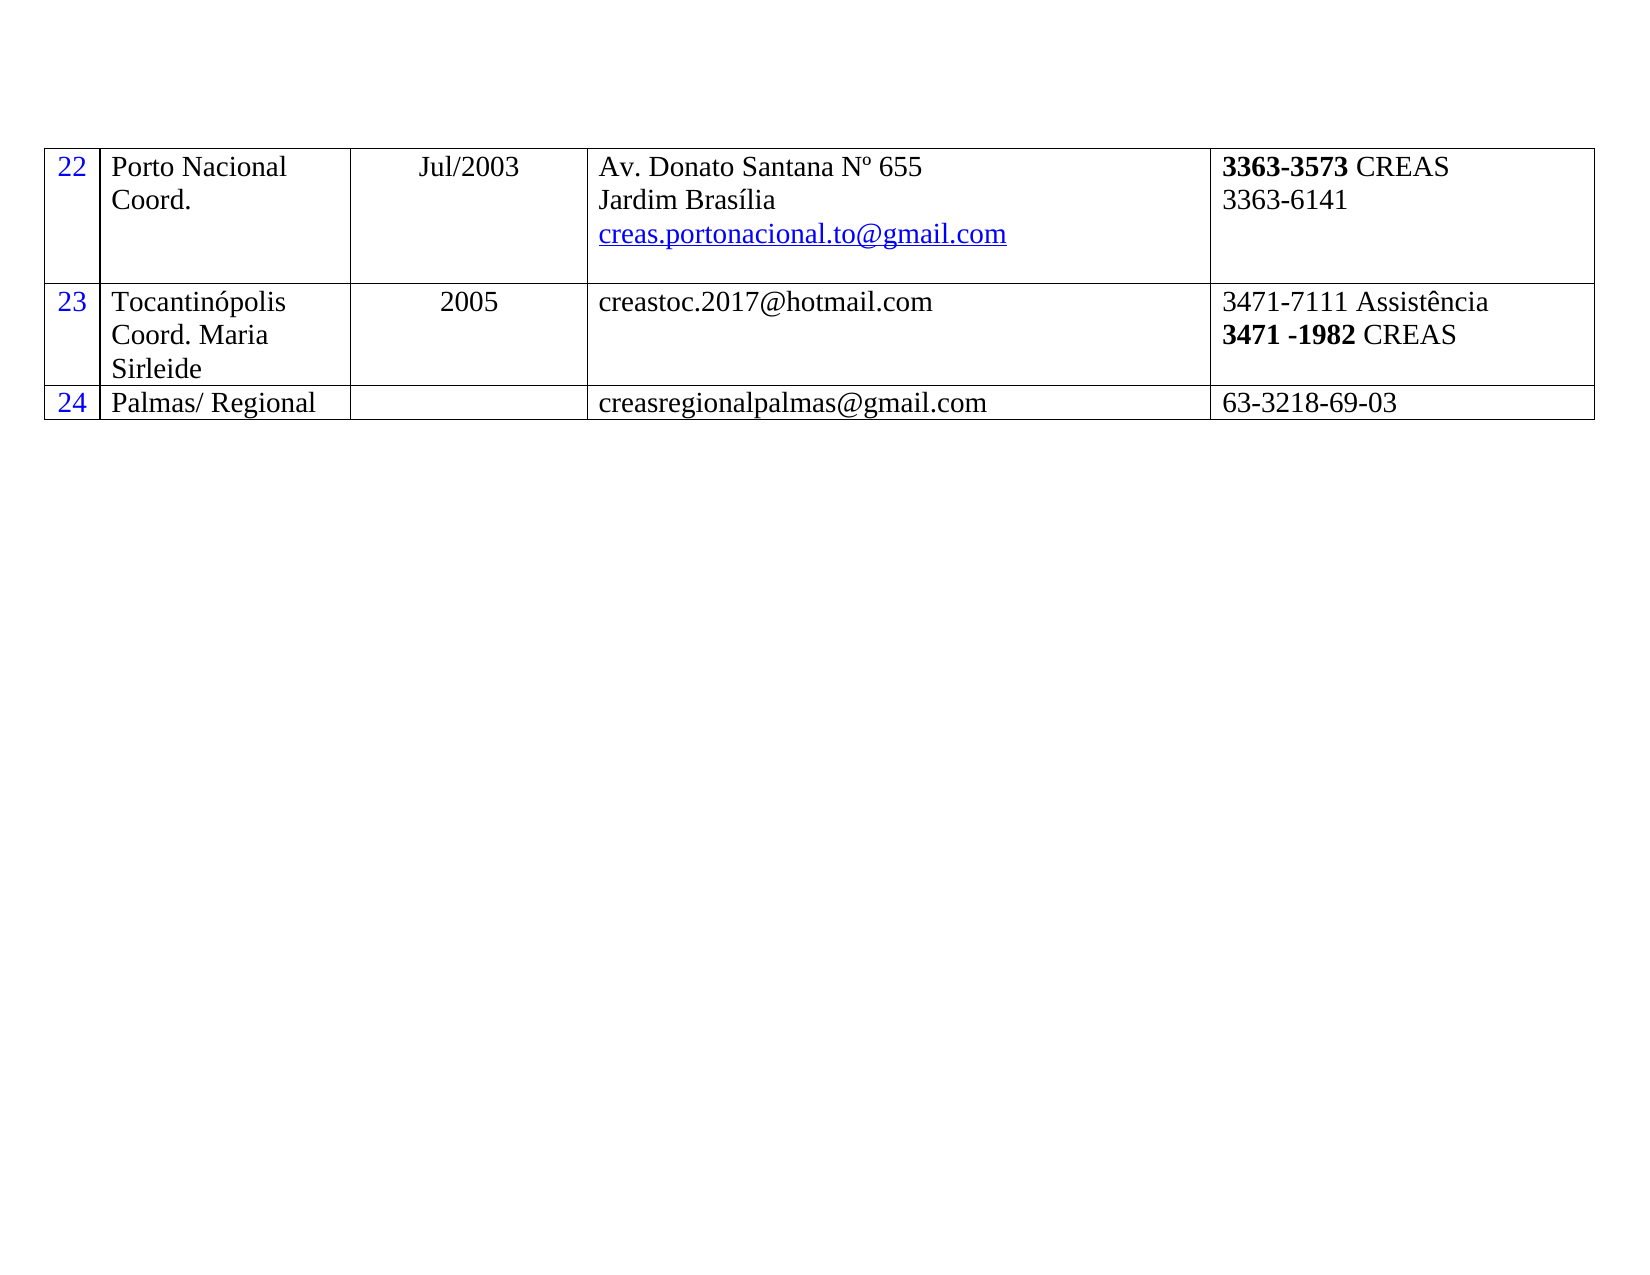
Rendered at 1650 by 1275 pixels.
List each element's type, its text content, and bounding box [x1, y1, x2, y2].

table_cell 2005 [351, 284, 587, 384]
table_cell 24 [45, 386, 99, 419]
table_cell Jul/2003 [351, 149, 587, 283]
table_cell [351, 386, 587, 419]
table_cell 22 [45, 149, 99, 283]
table_cell Tocantinópolis Coord. Maria Sirleide [101, 284, 350, 384]
table_cell Av. Donato Santana Nº 655 Jardim Brasília creas.portonacional.to@gmail.com [588, 149, 1210, 283]
table_cell creastoc.2017@hotmail.com [588, 284, 1210, 384]
table_cell creasregionalpalmas@gmail.com [588, 386, 1210, 419]
table_cell 63-3218-69-03 [1211, 386, 1594, 419]
table_cell Porto Nacional Coord. [101, 149, 350, 283]
table_cell 3363-3573 CREAS 3363-6141 [1211, 149, 1594, 283]
table_cell Palmas/ Regional [101, 386, 350, 419]
table_cell 3471-7111 Assistência 3471 -1982 CREAS [1211, 284, 1594, 384]
table_cell 23 [45, 284, 99, 384]
